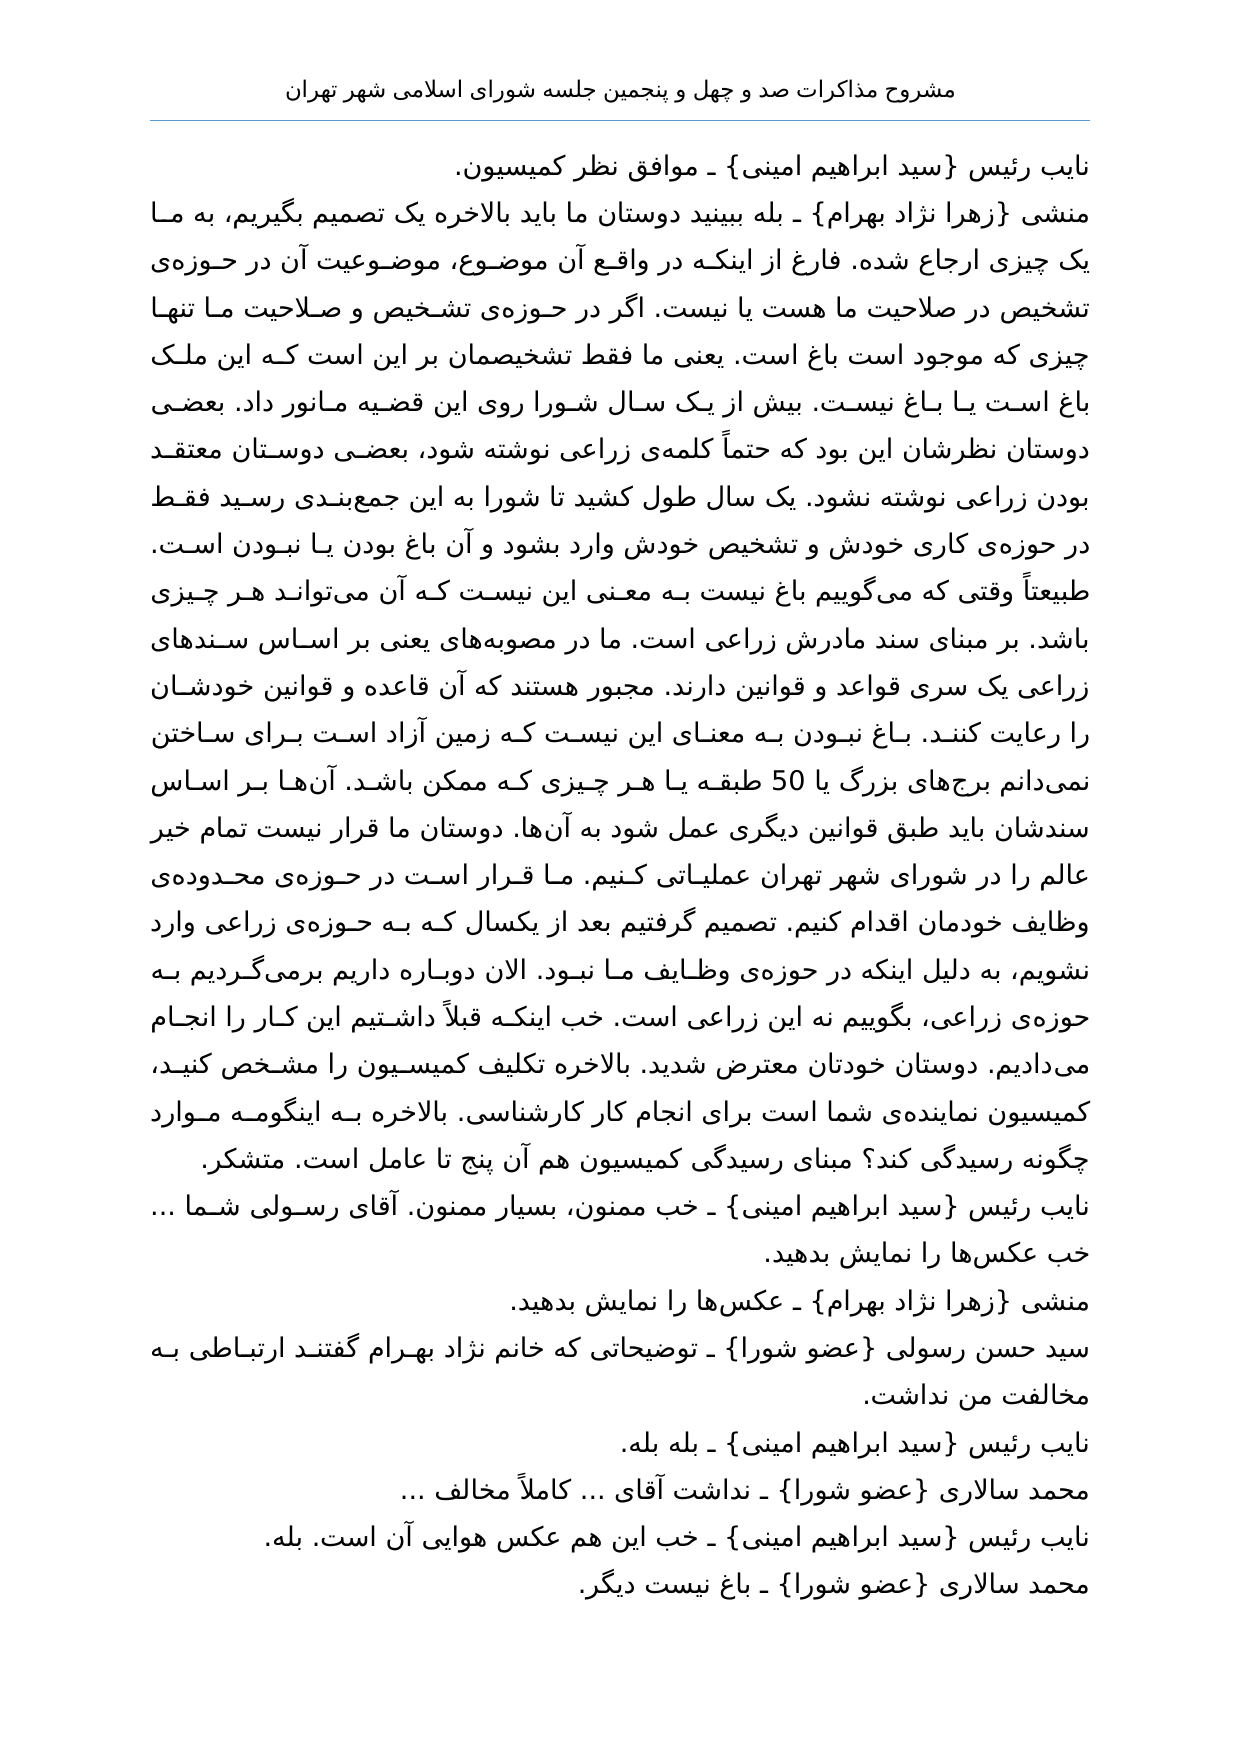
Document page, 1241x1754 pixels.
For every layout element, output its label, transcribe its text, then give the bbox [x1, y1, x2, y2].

text نایب رئیس {سید ابراهیم امینی} ـ خب ممنون، بسیار ممنون. آقای رسولی شما ... خب عکس‌‌ها را نمایش بدهید. [150, 1190, 1090, 1269]
text سید حسن رسولی {عضو شورا} ـ توضیحاتی که خانم نژاد بهرام گفتند ارتباطی به مخالفت من نداشت. [150, 1332, 1090, 1411]
text نایب رئیس {سید ابراهیم امینی} ـ موافق نظر کمیسیون. [150, 150, 1090, 182]
text نایب رئیس {سید ابراهیم امینی} ـ خب این هم عکس هوایی آن است. بله. [150, 1521, 1090, 1553]
text منشی {زهرا نژاد بهرام} ـ عکس‌‌ها را نمایش بدهید. [150, 1285, 1090, 1317]
text نایب رئیس {سید ابراهیم امینی} ـ بله بله. [150, 1427, 1090, 1458]
text محمد سالاری {عضو شورا} ـ نداشت آقای ... کاملاً مخالف ... [150, 1474, 1090, 1506]
text منشی {زهرا نژاد بهرام} ـ بله ببینید دوستان ما باید بالاخره یک تصمیم بگیریم، به ما یک چیزی ارجاع شده. فارغ از اینکه در واقع آن موضوع، موضوعیت آن در حوزه‌‌ی تشخیص در صلاحیت ما هست یا نیست. اگر در حوزه‌‌ی تشخیص و صلاحیت ما تنها چیزی که موجود است باغ است. یعنی ما فقط تشخیصمان بر این است که این ملک باغ است یا باغ نیست. بیش از یک سال شورا روی این قضیه مانور داد. بعضی دوستان نظرشان این بود که حتماً کلمه‌‌ی زراعی نوشته شود، بعضی دوستان معتقد بودن زراعی نوشته نشود. یک سال طول کشید تا شورا به این جمع‌‌بندی رسید فقط در حوزه‌‌ی کاری خودش و تشخیص خودش وارد بشود و آن باغ بودن یا نبودن است. طبیعتاً وقتی که می‌‌گوییم باغ نیست به معنی این نیست که آن می‌‌تواند هر چیزی باشد. بر مبنای سند مادرش زراعی است. ما در مصوبه‌‌های یعنی بر اساس سندهای زراعی یک سری قواعد و قوانین دارند. مجبور هستند که آن قاعده و قوانین خودشان را رعایت کنند. باغ نبودن به معنای این نیست که زمین آزاد است برای ساختن نمی‌‌دانم برج‌‌های بزرگ یا 50 طبقه یا هر چیزی که ممکن باشد. آن‌‌ها بر اساس سندشان باید طبق قوانین دیگری عمل شود به آن‌‌ها. دوستان ما قرار نیست تمام خیر عالم را در شورای شهر تهران عملیاتی کنیم. ما قرار است در حوزه‌‌ی محدوده‌‌ی وظایف خودمان اقدام کنیم. تصمیم گرفتیم بعد از یکسال که به حوزه‌‌ی زراعی وارد نشویم، به دلیل اینکه در حوزه‌‌ی وظایف ما نبود. الان دوباره داریم برمی‌‌گردیم به حوزه‌‌ی زراعی، بگوییم نه این زراعی است. خب اینکه قبلاً داشتیم این کار را انجام می‌‌دادیم. دوستان خودتان معترض شدید. بالاخره تکلیف کمیسیون را مشخص کنید، کمیسیون نماینده‌‌ی شما است برای انجام کار کارشناسی. بالاخره به اینگومه موارد چگونه رسیدگی کند؟ مبنای رسیدگی کمیسیون هم آن پنج تا عامل است. متشکر. [150, 197, 1090, 1175]
text محمد سالاری {عضو شورا} ـ باغ نیست دیگر. [150, 1569, 1090, 1600]
